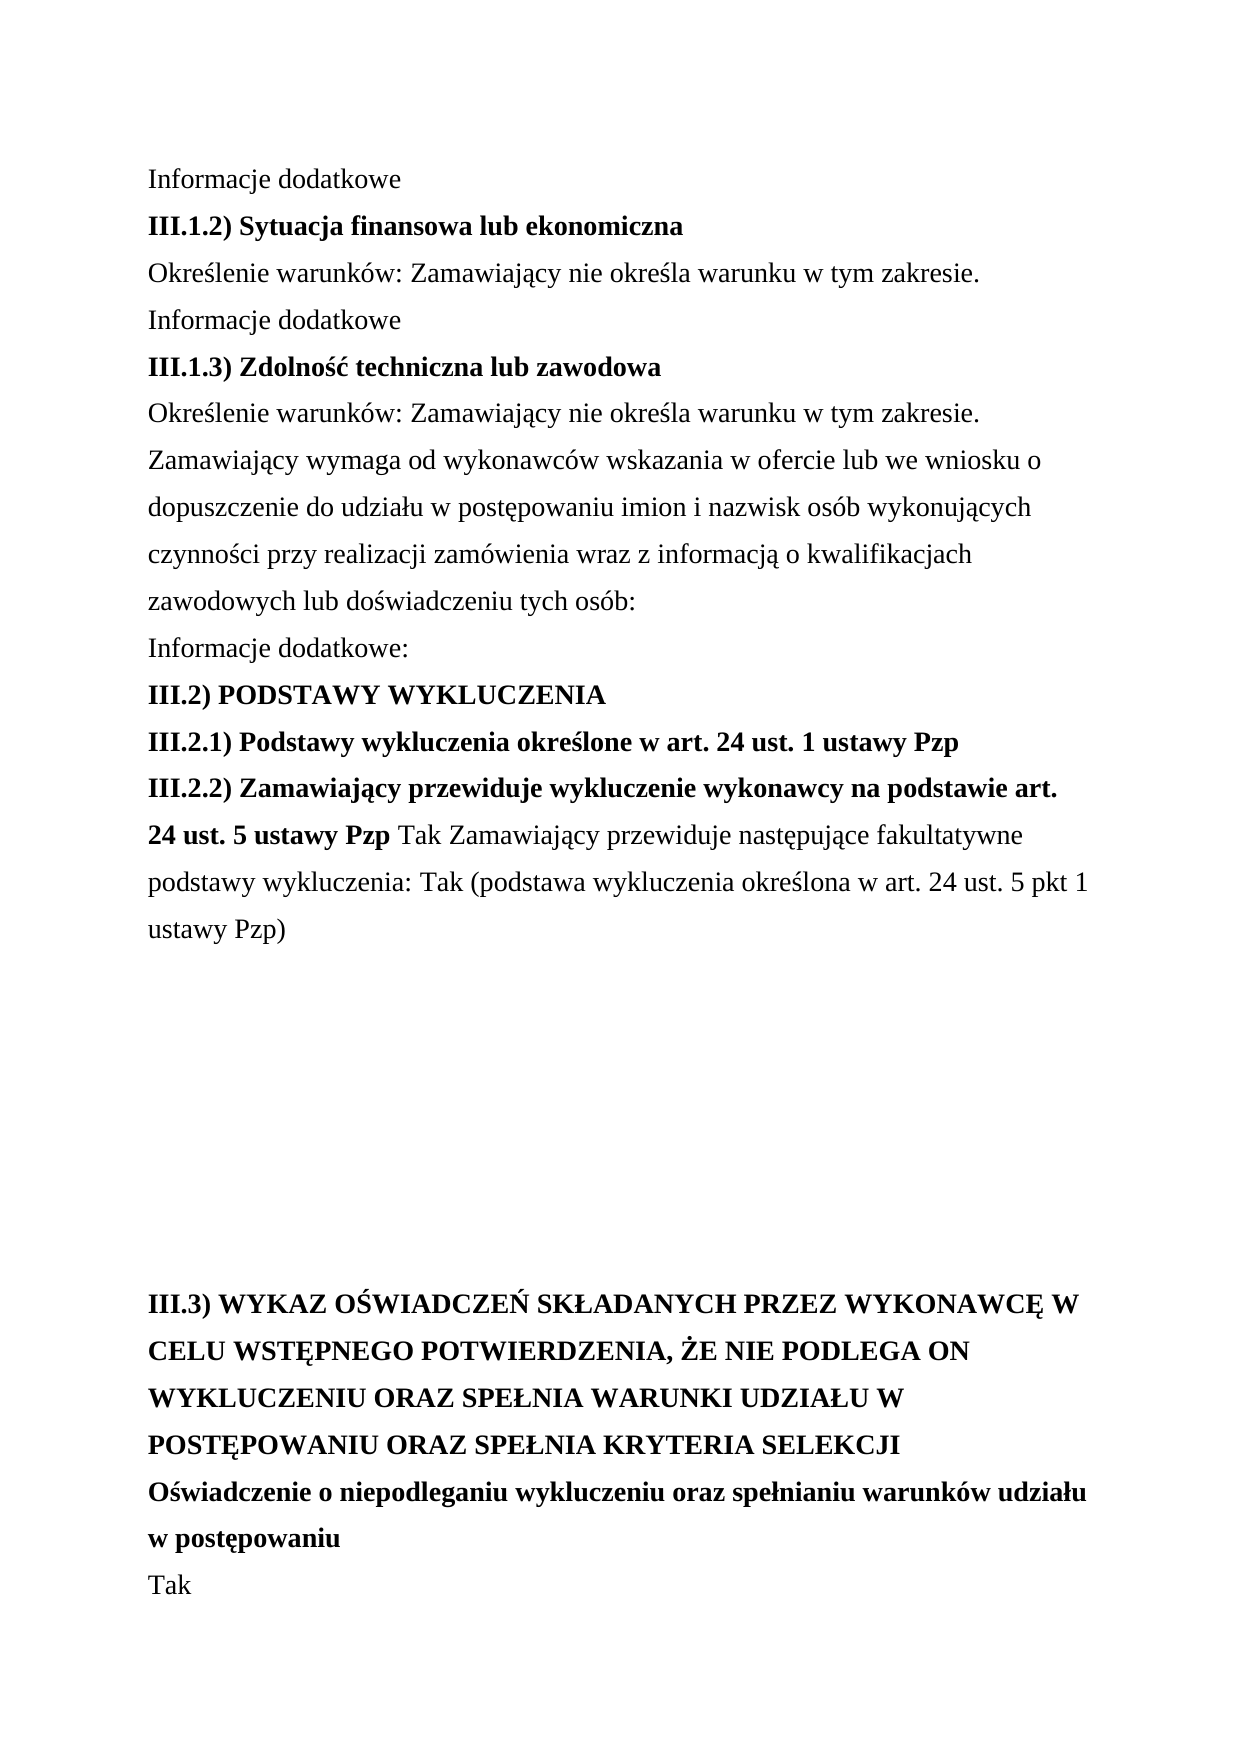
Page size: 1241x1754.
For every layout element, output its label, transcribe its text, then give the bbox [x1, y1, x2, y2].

text III.2.1) Podstawy wykluczenia określone w art. 24 ust. 1 ustawy Pzp III.2.2) Zamawiający przewiduje wykluczenie wykonawcy na podstawie art. 24 ust. 5 ustawy Pzp Tak Zamawiający przewiduje następujące fakultatywne podstawy wykluczenia: Tak (podstawa wykluczenia określona w art. 24 ust. 5 pkt 1 ustawy Pzp) [148, 710, 1093, 1273]
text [148, 148, 1093, 663]
text III.3) WYKAZ OŚWIADCZEŃ SKŁADANYCH PRZEZ WYKONAWCĘ W CELU WSTĘPNEGO POTWIERDZENIA, ŻE NIE PODLEGA ON WYKLUCZENIU ORAZ SPEŁNIA WARUNKI UDZIAŁU W POSTĘPOWANIU ORAZ SPEŁNIA KRYTERIA SELEKCJI [148, 1273, 1093, 1460]
text III.2) PODSTAWY WYKLUCZENIA [148, 663, 1093, 710]
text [148, 1460, 1093, 1601]
